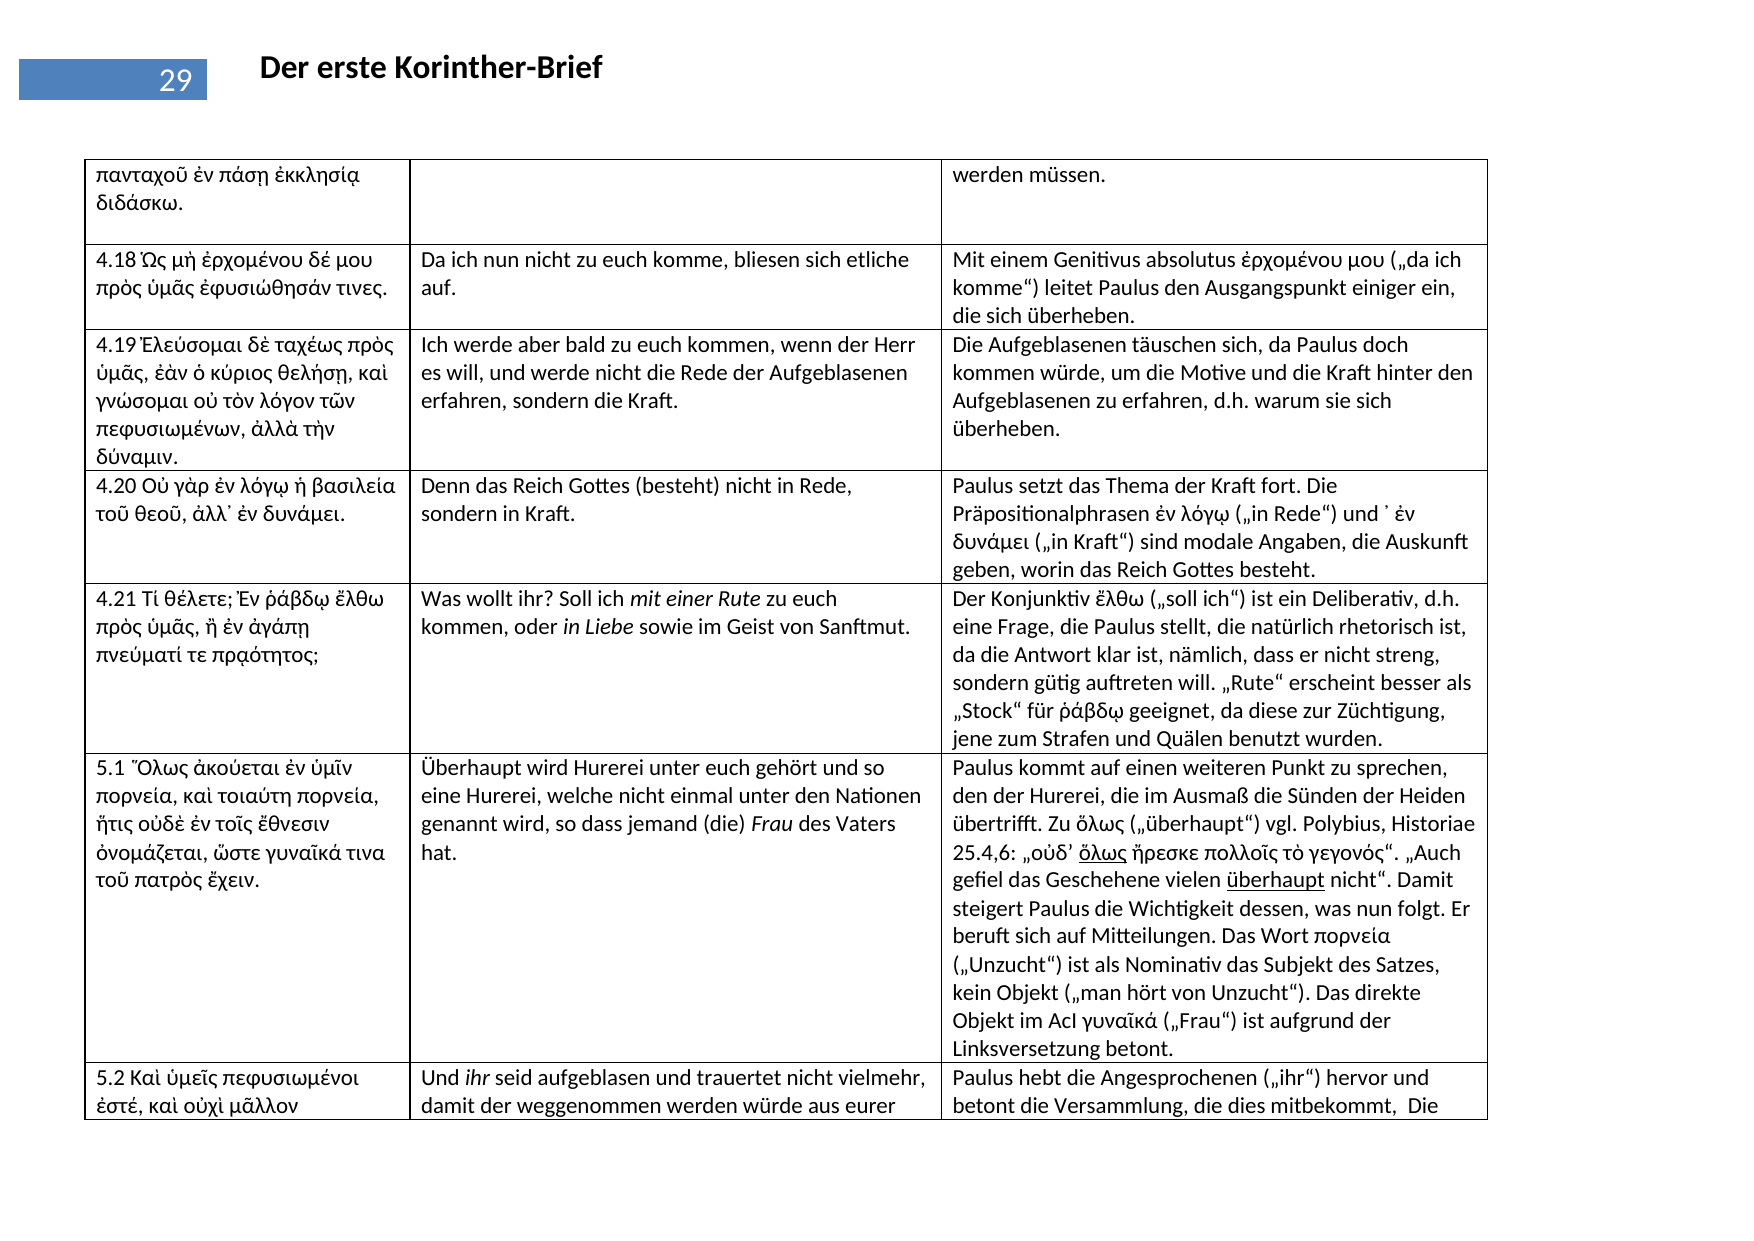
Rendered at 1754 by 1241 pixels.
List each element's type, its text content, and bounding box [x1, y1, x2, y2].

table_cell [942, 1063, 1487, 1119]
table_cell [86, 160, 409, 244]
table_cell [942, 160, 1487, 244]
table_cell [411, 1063, 941, 1119]
table_cell Mit einem Genitivus absolutus ἐρχομένου μου („da ich komme“) leitet Paulus den Ausgangspunkt einiger ein, die sich überheben. [942, 245, 1487, 329]
table_cell Denn das Reich Gottes (besteht) nicht in Rede, sondern in Kraft. [411, 471, 941, 583]
table_cell Der Konjunktiv ἔλθω („soll ich“) ist ein Deliberativ, d.h. eine Frage, die Paulus stellt, die natürlich rhetorisch ist, da die Antwort klar ist, nämlich, dass er nicht streng, sondern gütig auftreten will. „Rute“ erscheint besser als „Stock“ für ῥάβδῳ geeignet, da diese zur Züchtigung, jene zum Strafen und Quälen benutzt wurden. [942, 584, 1487, 752]
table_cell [411, 160, 941, 244]
table_cell Da ich nun nicht zu euch komme, bliesen sich etliche auf. [411, 245, 941, 329]
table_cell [86, 1063, 409, 1119]
table_cell 4.21 Τί θέλετε; Ἐν ῥάβδῳ ἔλθω πρὸς ὑμᾶς, ἢ ἐν ἀγάπῃ πνεύματί τε πρᾳότητος; [86, 584, 409, 752]
table_cell Ich werde aber bald zu euch kommen, wenn der Herr es will, und werde nicht die Rede der Aufgeblasenen erfahren, sondern die Kraft. [411, 330, 941, 470]
table_cell Paulus kommt auf einen weiteren Punkt zu sprechen, den der Hurerei, die im Ausmaß die Sünden der Heiden übertrifft. Zu ὅλως („überhaupt“) vgl. Polybius, Historiae 25.4,6: „οὐδ’ ὅλως ἤρεσκε πολλοῖς τὸ γεγονός“. „Auch gefiel das Geschehene vielen überhaupt nicht“. Damit steigert Paulus die Wichtigkeit dessen, was nun folgt. Er beruft sich auf Mitteilungen. Das Wort πορνεία („Unzucht“) ist als Nominativ das Subjekt des Satzes, kein Objekt („man hört von Unzucht“). Das direkte Objekt im AcI γυναῖκά („Frau“) ist aufgrund der Linksversetzung betont. [942, 754, 1487, 1062]
table_cell Was wollt ihr? Soll ich mit einer Rute zu euch kommen, oder in Liebe sowie im Geist von Sanftmut. [411, 584, 941, 752]
table_cell Die Aufgeblasenen täuschen sich, da Paulus doch kommen würde, um die Motive und die Kraft hinter den Aufgeblasenen zu erfahren, d.h. warum sie sich überheben. [942, 330, 1487, 470]
table_cell 5.1 Ὅλως ἀκούεται ἐν ὑμῖν πορνεία, καὶ τοιαύτη πορνεία, ἥτις οὐδὲ ἐν τοῖς ἔθνεσιν ὀνομάζεται, ὥστε γυναῖκά τινα τοῦ πατρὸς ἔχειν. [86, 754, 409, 1062]
table_cell Überhaupt wird Hurerei unter euch gehört und so eine Hurerei, welche nicht einmal unter den Nationen genannt wird, so dass jemand (die) Frau des Vaters hat. [411, 754, 941, 1062]
table_cell Paulus setzt das Thema der Kraft fort. Die Präpositionalphrasen ἐν λόγῳ („in Rede“) und ᾽ ἐν δυνάμει („in Kraft“) sind modale Angaben, die Auskunft geben, worin das Reich Gottes besteht. [942, 471, 1487, 583]
table_cell 4.19 Ἐλεύσομαι δὲ ταχέως πρὸς ὑμᾶς, ἐὰν ὁ κύριος θελήσῃ, καὶ γνώσομαι οὐ τὸν λόγον τῶν πεφυσιωμένων, ἀλλὰ τὴν δύναμιν. [86, 330, 409, 470]
table_cell 4.20 Οὐ γὰρ ἐν λόγῳ ἡ βασιλεία τοῦ θεοῦ, ἀλλ᾽ ἐν δυνάμει. [86, 471, 409, 583]
table_cell 4.18 Ὡς μὴ ἐρχομένου δέ μου πρὸς ὑμᾶς ἐφυσιώθησάν τινες. [86, 245, 409, 329]
